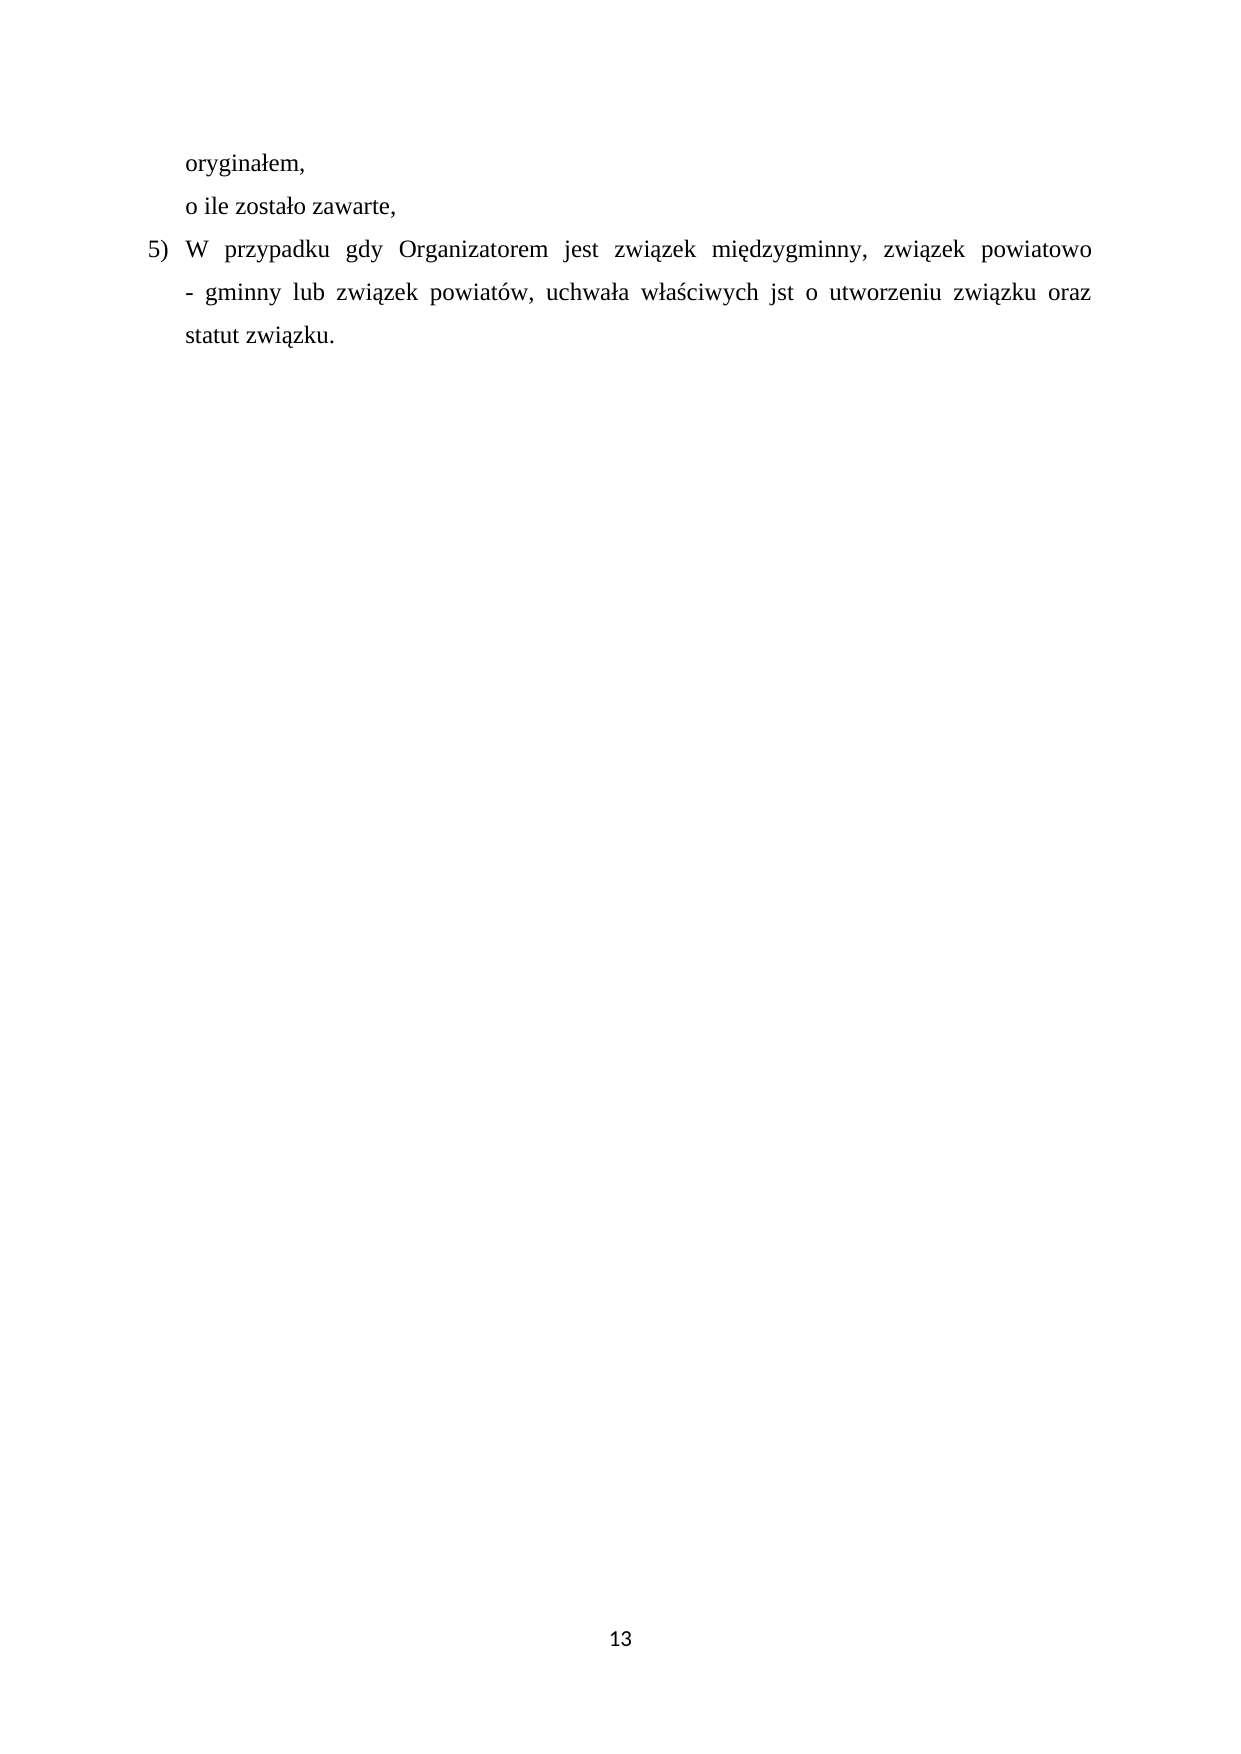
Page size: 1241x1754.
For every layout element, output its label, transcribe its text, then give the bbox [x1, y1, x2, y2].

list W przypadku gdy Organizatorem jest związek międzygminny, związek powiatowo - gminny lub związek powiatów, uchwała właściwych jst o utworzeniu związku oraz statut związku. [148, 234, 1093, 349]
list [148, 148, 1093, 219]
